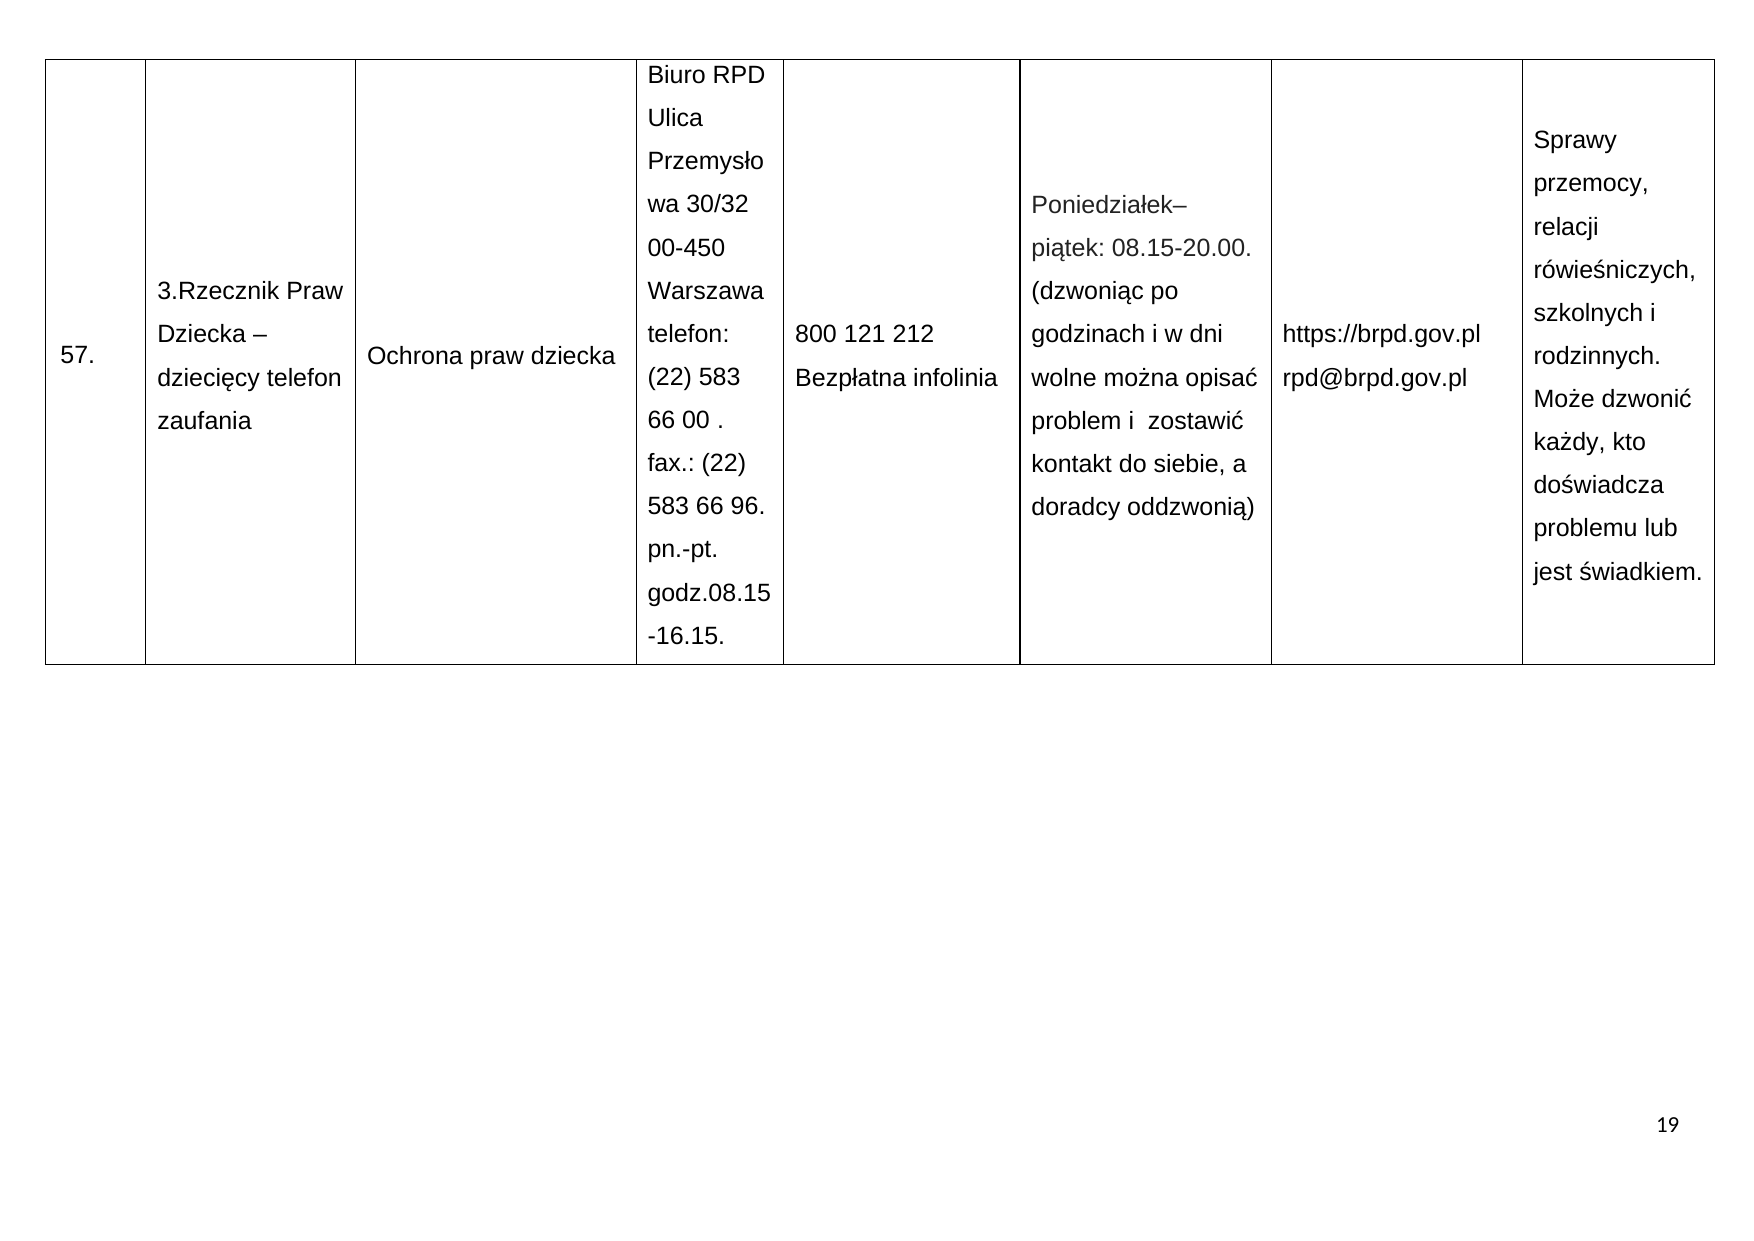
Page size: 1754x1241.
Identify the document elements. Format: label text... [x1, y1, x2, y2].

table_cell 800 121 212 Bezpłatna infolinia [784, 60, 1019, 664]
table_cell Biuro RPD Ulica Przemysłowa 30/32 00-450 Warszawa telefon: (22) 583 66 00 . fax.: (22) 583 66 96. pn.-pt. godz.08.15-16.15. [637, 60, 783, 664]
table_cell https://brpd.gov.pl rpd@brpd.gov.pl [1272, 60, 1522, 664]
table_cell Sprawy przemocy, relacji rówieśniczych, szkolnych i rodzinnych. Może dzwonić każdy, kto doświadcza problemu lub jest świadkiem. [1523, 60, 1714, 664]
table_cell 3.Rzecznik Praw Dziecka – dziecięcy telefon zaufania [146, 60, 355, 664]
table_cell Poniedziałek– piątek: 08.15-20.00. (dzwoniąc po godzinach i w dni wolne można opisać problem i zostawić kontakt do siebie, a doradcy oddzwonią) [1021, 60, 1271, 664]
table_cell [46, 60, 145, 664]
table_cell Ochrona praw dziecka [356, 60, 636, 664]
